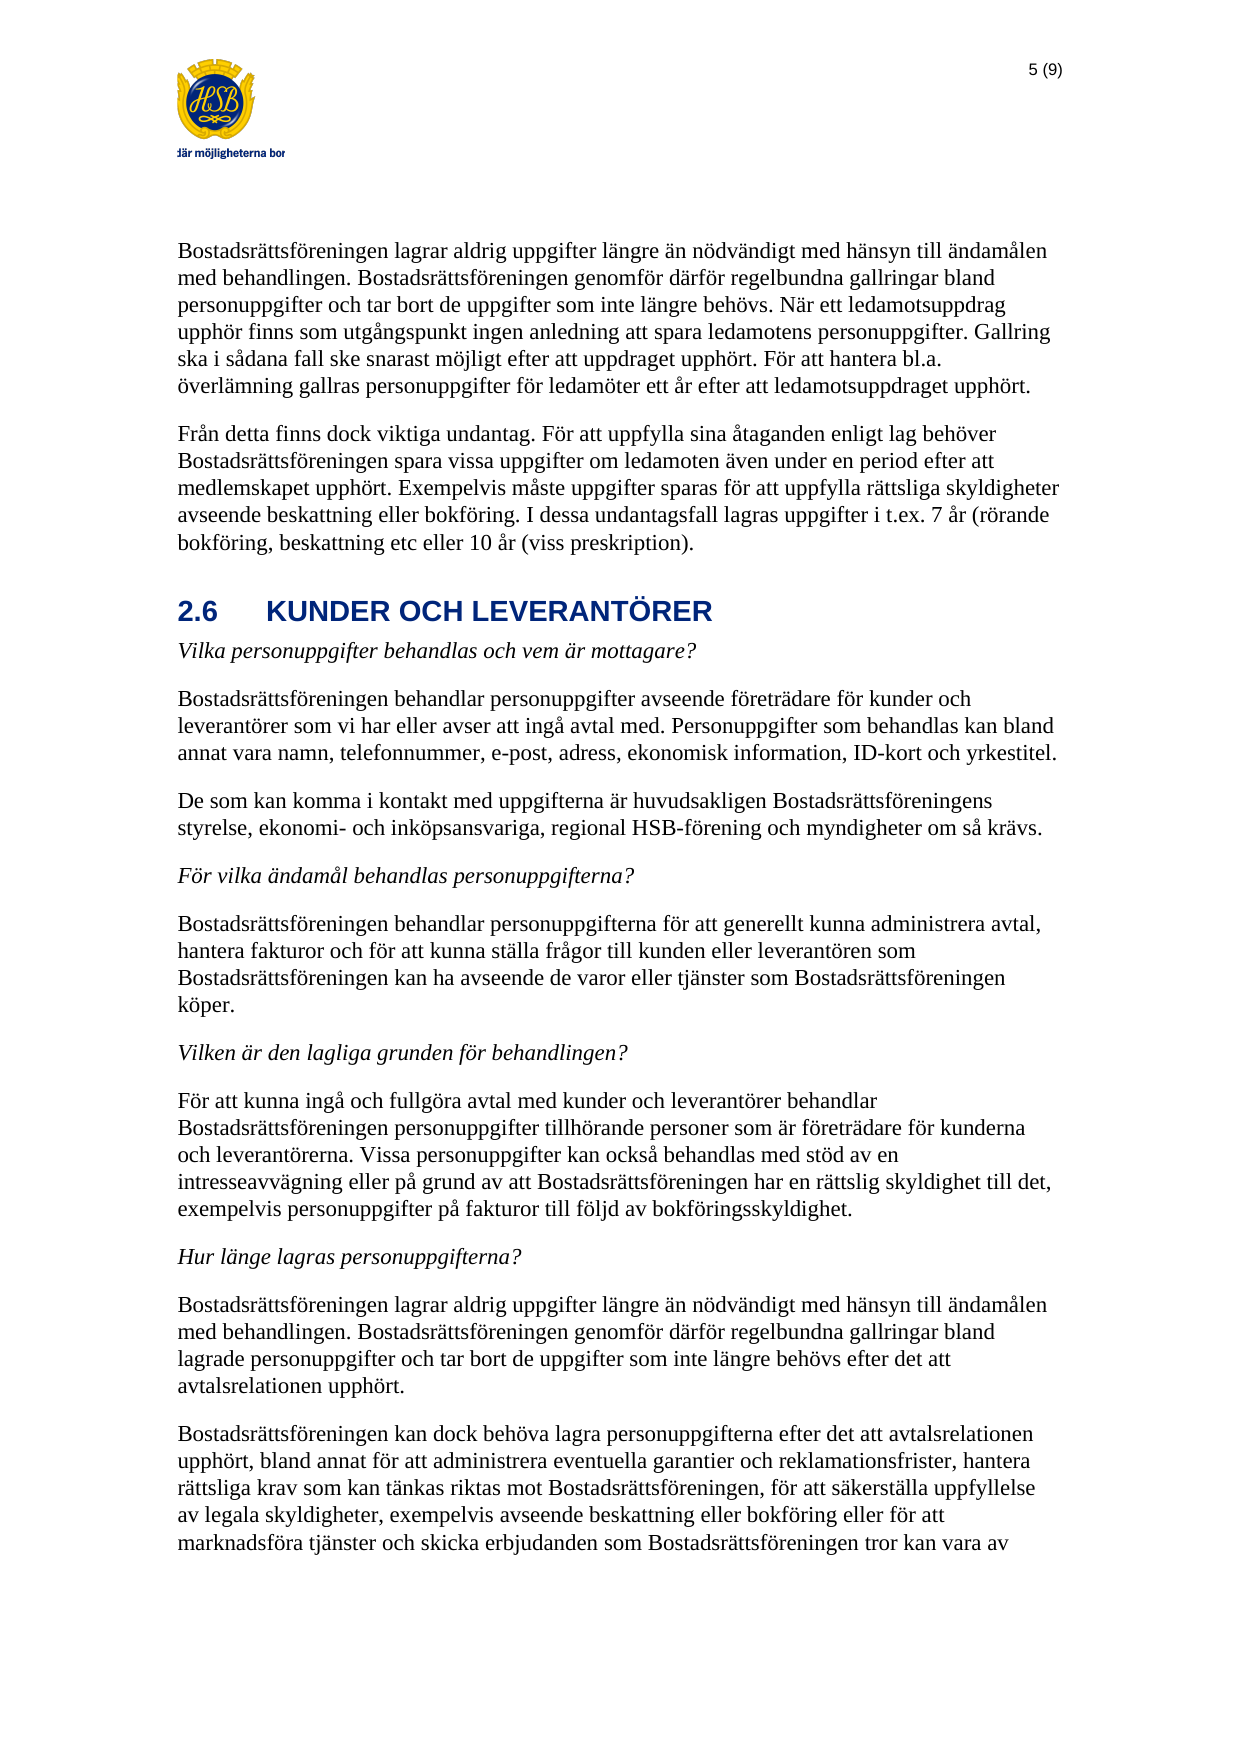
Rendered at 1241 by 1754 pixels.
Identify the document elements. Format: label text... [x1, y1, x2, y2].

text Vilka personuppgifter behandlas och vem är mottagare? [177, 636, 1063, 663]
text Från detta finns dock viktiga undantag. För att uppfylla sina åtaganden enligt lag behöver Bostadsrättsföreningen spara vissa uppgifter om ledamoten även under en period efter att medlemskapet upphört. Exempelvis måste uppgifter sparas för att uppfylla rättsliga skyldigheter avseende beskattning eller bokföring. I dessa undantagsfall lagras uppgifter i t.ex. 7 år (rörande bokföring, beskattning etc eller 10 år (viss preskription). [177, 419, 1063, 555]
text För vilka ändamål behandlas personuppgifterna? [177, 861, 1063, 888]
text Bostadsrättsföreningen lagrar aldrig uppgifter längre än nödvändigt med hänsyn till ändamålen med behandlingen. Bostadsrättsföreningen genomför därför regelbundna gallringar bland personuppgifter och tar bort de uppgifter som inte längre behövs. När ett ledamotsuppdrag upphör finns som utgångspunkt ingen anledning att spara ledamotens personuppgifter. Gallring ska i sådana fall ske snarast möjligt efter att uppdraget upphört. För att hantera bl.a. överlämning gallras personuppgifter för ledamöter ett år efter att ledamotsuppdraget upphört. [177, 236, 1063, 399]
text De som kan komma i kontakt med uppgifterna är huvudsakligen Bostadsrättsföreningens styrelse, ekonomi- och inköpsansvariga, regional HSB-förening och myndigheter om så krävs. [177, 786, 1063, 840]
text För att kunna ingå och fullgöra avtal med kunder och leverantörer behandlar Bostadsrättsföreningen personuppgifter tillhörande personer som är företrädare för kunderna och leverantörerna. Vissa personuppgifter kan också behandlas med stöd av en intresseavvägning eller på grund av att Bostadsrättsföreningen har en rättslig skyldighet till det, exempelvis personuppgifter på fakturor till följd av bokföringsskyldighet. [177, 1086, 1063, 1222]
text Bostadsrättsföreningen behandlar personuppgifter avseende företrädare för kunder och leverantörer som vi har eller avser att ingå avtal med. Personuppgifter som behandlas kan bland annat vara namn, telefonnummer, e-post, adress, ekonomisk information, ID-kort och yrkestitel. [177, 684, 1063, 765]
text Bostadsrättsföreningen behandlar personuppgifterna för att generellt kunna administrera avtal, hantera fakturor och för att kunna ställa frågor till kunden eller leverantören som Bostadsrättsföreningen kan ha avseende de varor eller tjänster som Bostadsrättsföreningen köper. [177, 909, 1063, 1017]
text Vilken är den lagliga grunden för behandlingen? [177, 1038, 1063, 1065]
text Hur länge lagras personuppgifterna? [177, 1242, 1063, 1269]
subtitle 2.6 Kunder och Leverantörer [177, 592, 1063, 628]
text Bostadsrättsföreningen lagrar aldrig uppgifter längre än nödvändigt med hänsyn till ändamålen med behandlingen. Bostadsrättsföreningen genomför därför regelbundna gallringar bland lagrade personuppgifter och tar bort de uppgifter som inte längre behövs efter det att avtalsrelationen upphört. [177, 1290, 1063, 1399]
picture [177, 59, 285, 159]
